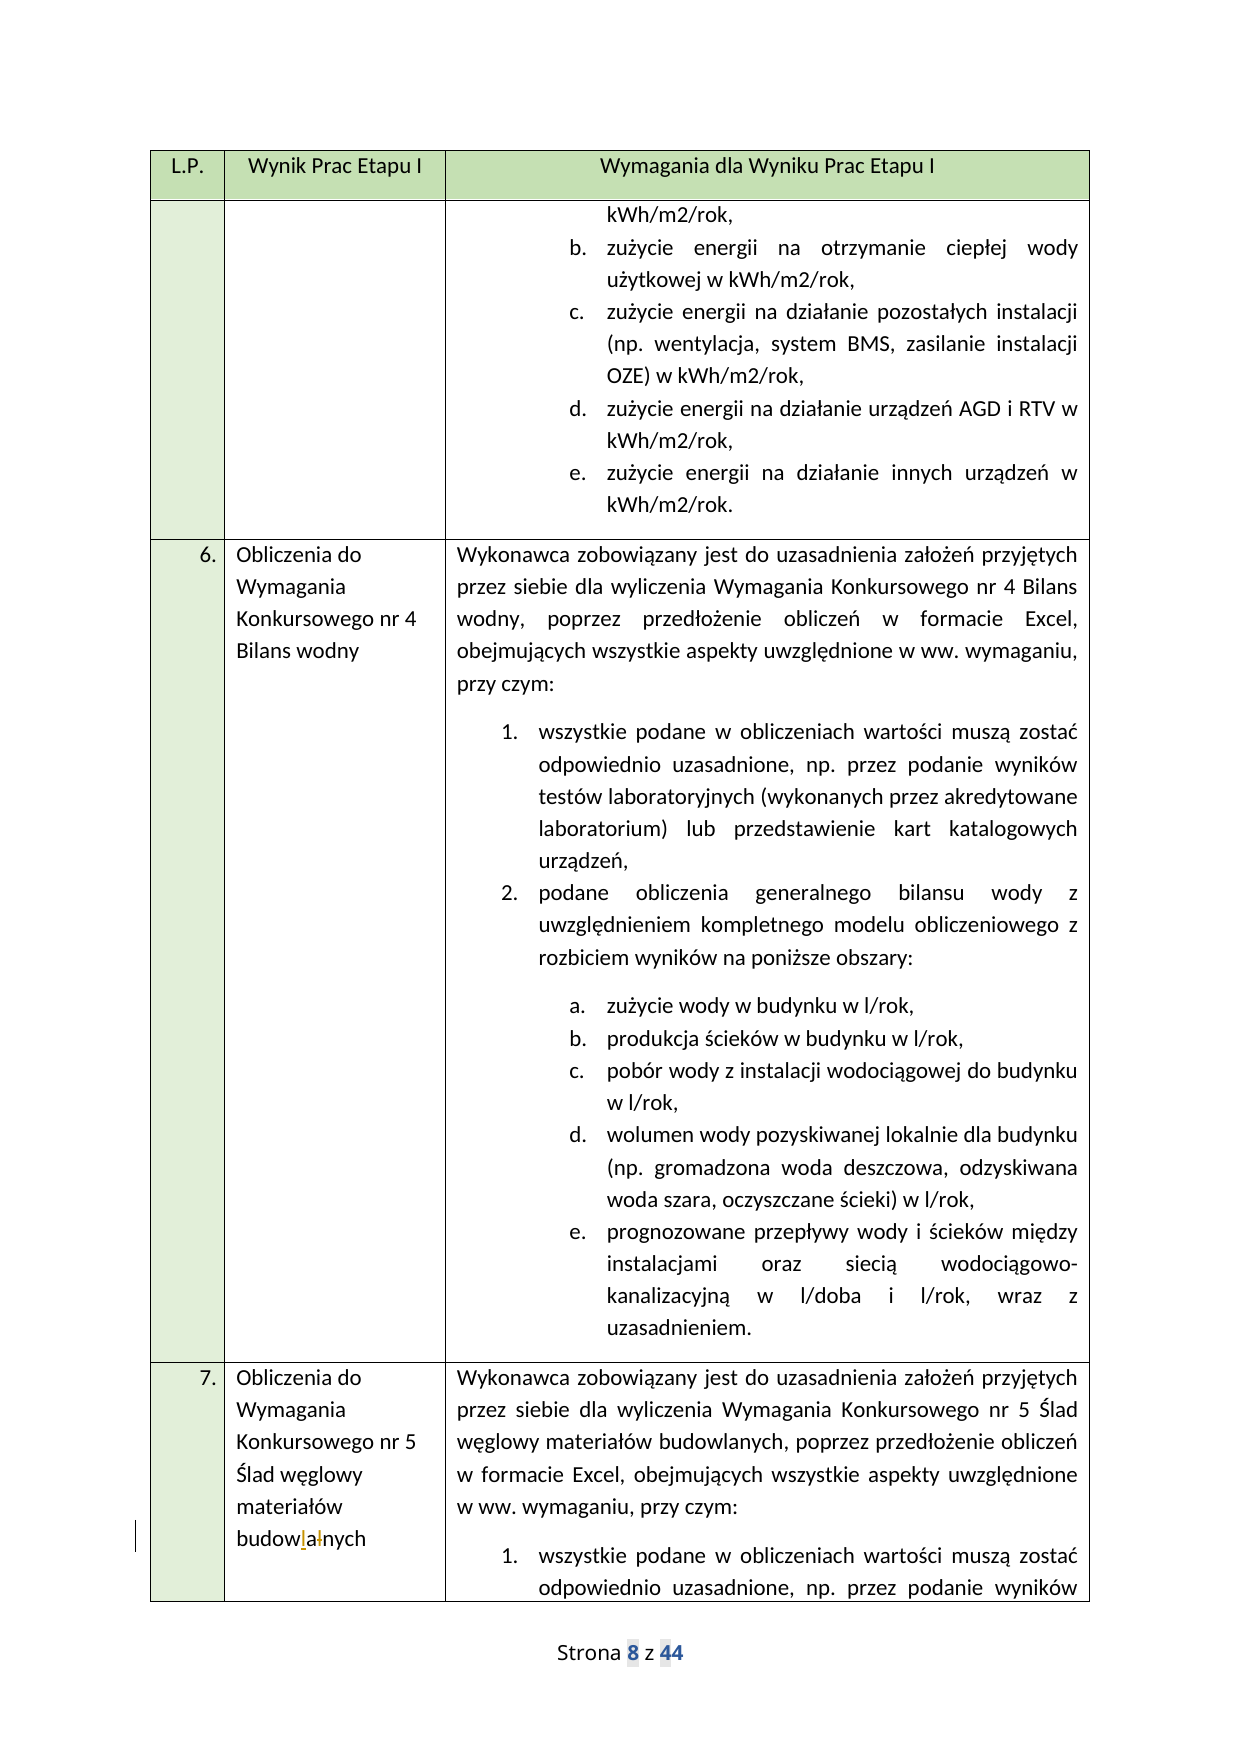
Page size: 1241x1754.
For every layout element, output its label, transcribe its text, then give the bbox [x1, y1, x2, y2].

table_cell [446, 1363, 1089, 1601]
table_cell [151, 201, 224, 539]
table_header Wynik Prac Etapu I [225, 151, 445, 199]
table_header Wymagania dla Wyniku Prac Etapu I [446, 151, 1089, 199]
table_header L.P. [151, 151, 224, 199]
table_cell [151, 540, 224, 1362]
table_cell Obliczenia do Wymagania Konkursowego nr 4 Bilans wodny [225, 540, 445, 1362]
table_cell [225, 1363, 445, 1601]
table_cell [446, 201, 1089, 539]
table_cell [151, 1363, 224, 1601]
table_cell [225, 201, 445, 539]
table_cell Wykonawca zobowiązany jest do uzasadnienia założeń przyjętych przez siebie dla wyliczenia Wymagania Konkursowego nr 4 Bilans wodny, poprzez przedłożenie obliczeń w formacie Excel, obejmujących wszystkie aspekty uwzględnione w ww. wymaganiu, przy czym: wszystkie podane w obliczeniach wartości muszą zostać odpowiednio uzasadnione, np. przez podanie wyników testów laboratoryjnych (wykonanych przez akredytowane laboratorium) lub przedstawienie kart katalogowych urządzeń, podane obliczenia generalnego bilansu wody z uwzględnieniem kompletnego modelu obliczeniowego z rozbiciem wyników na poniższe obszary: zużycie wody w budynku w l/rok, produkcja ścieków w budynku w l/rok, pobór wody z instalacji wodociągowej do budynku w l/rok, wolumen wody pozyskiwanej lokalnie dla budynku (np. gromadzona woda deszczowa, odzyskiwana woda szara, oczyszczane ścieki) w l/rok, prognozowane przepływy wody i ścieków między instalacjami oraz siecią wodociągowo-kanalizacyjną w l/doba i l/rok, wraz z uzasadnieniem. [446, 540, 1089, 1362]
